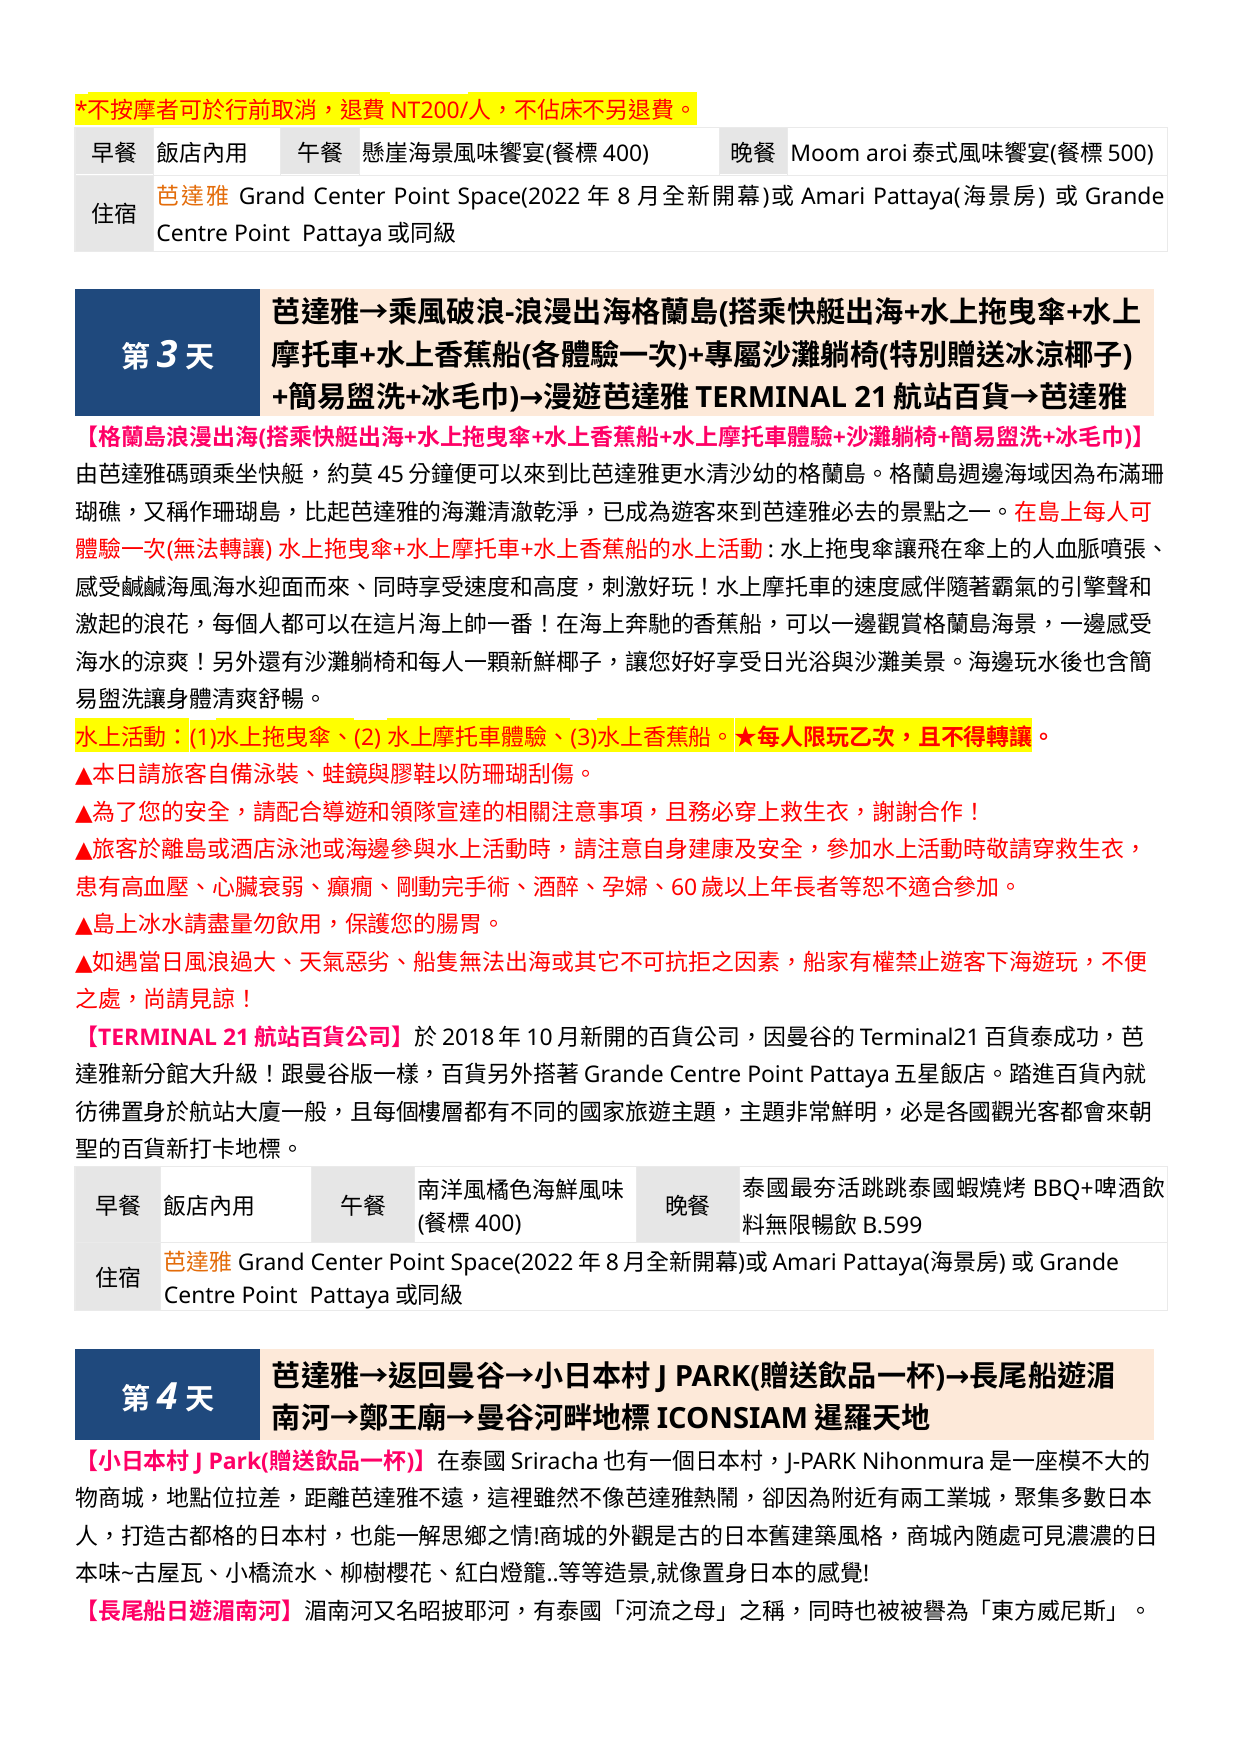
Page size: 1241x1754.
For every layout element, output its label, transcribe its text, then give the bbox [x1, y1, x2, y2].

table_header 懸崖海景風味饗宴(餐標400) [360, 128, 719, 174]
table_header 泰國最夯活跳跳泰國蝦燒烤BBQ+啤酒飲料無限暢飲 B.599 [740, 1167, 1167, 1242]
table_header 晚餐 [637, 1167, 739, 1242]
table_header 早餐 [76, 128, 153, 174]
table_header 午餐 [312, 1167, 414, 1242]
table_header 第3天 [75, 289, 260, 416]
table_cell 住宿 [76, 176, 153, 251]
text 【小日本村 J Park(贈送飲品一杯)】在泰國Sriracha也有一個日本村，J-PARK Nihonmura是一座模不大的物商城，地點位拉差，距離芭達雅不遠，這裡雖然不像芭達雅熱鬧，卻因為附近有兩工業城，聚集多數日本人，打造古都格的日本村，也能一解思鄉之情!商城的外觀是古的日本舊建築風格，商城內随處可見濃濃的日本味~古屋瓦、小橋流水、柳樹櫻花、紅白燈籠..等等造景,就像置身日本的感覺! [75, 1440, 1165, 1590]
text 【格蘭島浪漫出海(搭乘快艇出海+水上拖曳傘+水上香蕉船+水上摩托車體驗+沙灘躺椅+簡易盥洗+冰毛巾)】由芭達雅碼頭乘坐快艇，約莫45分鐘便可以來到比芭達雅更水清沙幼的格蘭島。格蘭島週邊海域因為布滿珊瑚礁，又稱作珊瑚島，比起芭達雅的海灘清澈乾淨，已成為遊客來到芭達雅必去的景點之一。在島上每人可體驗一次(無法轉讓) 水上拖曳傘+水上摩托車+水上香蕉船的水上活動 : 水上拖曳傘讓飛在傘上的人血脈噴張、感受鹹鹹海風海水迎面而來、同時享受速度和高度，刺激好玩！水上摩托車的速度感伴隨著霸氣的引擎聲和激起的浪花，每個人都可以在這片海上帥一番！在海上奔馳的香蕉船，可以一邊觀賞格蘭島海景，一邊感受海水的涼爽！另外還有沙灘躺椅和每人一顆新鮮椰子，讓您好好享受日光浴與沙灘美景。海邊玩水後也含簡易盥洗讓身體清爽舒暢。 [75, 416, 1165, 716]
text 【TERMINAL 21航站百貨公司】於2018年10月新開的百貨公司，因曼谷的Terminal21百貨泰成功，芭達雅新分館大升級！跟曼谷版一樣，百貨另外搭著Grande Centre Point Pattaya五星飯店。踏進百貨內就彷彿置身於航站大廈一般，且每個樓層都有不同的國家旅遊主題，主題非常鮮明，必是各國觀光客都會來朝聖的百貨新打卡地標。 [75, 1016, 1165, 1166]
text 水上活動：(1)水上拖曳傘、(2) 水上摩托車體驗、(3)水上香蕉船。★每人限玩乙次，且不得轉讓。 [75, 716, 1165, 754]
table_cell 住宿 [76, 1243, 160, 1310]
table_cell 芭達雅 Grand Center Point Space(2022年8月全新開幕)或Amari Pattaya(海景房) 或Grande Centre Point Pattaya或同級 [161, 1243, 1167, 1310]
table_cell 芭達雅 Grand Center Point Space(2022年8月全新開幕)或Amari Pattaya(海景房) 或Grande Centre Point Pattaya或同級 [154, 176, 1167, 251]
text ▲島上冰水請盡量勿飲用，保護您的腸胃。 ▲如遇當日風浪過大、天氣惡劣、船隻無法出海或其它不可抗拒之因素，船家有權禁止遊客下海遊玩，不便之處，尚請見諒！ [75, 904, 1165, 1016]
table_header 第4天 [75, 1349, 260, 1440]
table_header Moom aroi泰式風味饗宴(餐標500) [788, 128, 1167, 174]
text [75, 1590, 1165, 1628]
table_header 晚餐 [720, 128, 787, 174]
text ▲本日請旅客自備泳裝、蛙鏡與膠鞋以防珊瑚刮傷。 ▲為了您的安全，請配合導遊和領隊宣達的相關注意事項，且務必穿上救生衣，謝謝合作！ ▲旅客於離島或酒店泳池或海邊參與水上活動時，請注意自身建康及安全，參加水上活動時敬請穿救生衣，患有高血壓、心臟衰弱、癲癇、剛動完手術、酒醉、孕婦、60歲以上年長者等恕不適合參加。 [75, 754, 1165, 904]
table_header 午餐 [281, 128, 359, 174]
table_header 早餐 [76, 1167, 160, 1242]
table_header 南洋風橘色海鮮風味(餐標400) [415, 1167, 636, 1242]
table_header 芭達雅→乘風破浪-浪漫出海格蘭島(搭乘快艇出海+水上拖曳傘+水上摩托車+水上香蕉船(各體驗一次)+專屬沙灘躺椅(特別贈送冰涼椰子)+簡易盥洗+冰毛巾)→漫遊芭達雅TERMINAL 21航站百貨→芭達雅 [260, 289, 1154, 416]
text *不按摩者可於行前取消，退費NT200/人，不佔床不另退費。 [75, 89, 1165, 127]
table_header 芭達雅→返回曼谷→小日本村 J PARK(贈送飲品一杯)→長尾船遊湄南河→鄭王廟→曼谷河畔地標ICONSIAM暹羅天地 [260, 1349, 1154, 1440]
table_header 飯店內用 [161, 1167, 311, 1242]
table_header 飯店內用 [154, 128, 280, 174]
